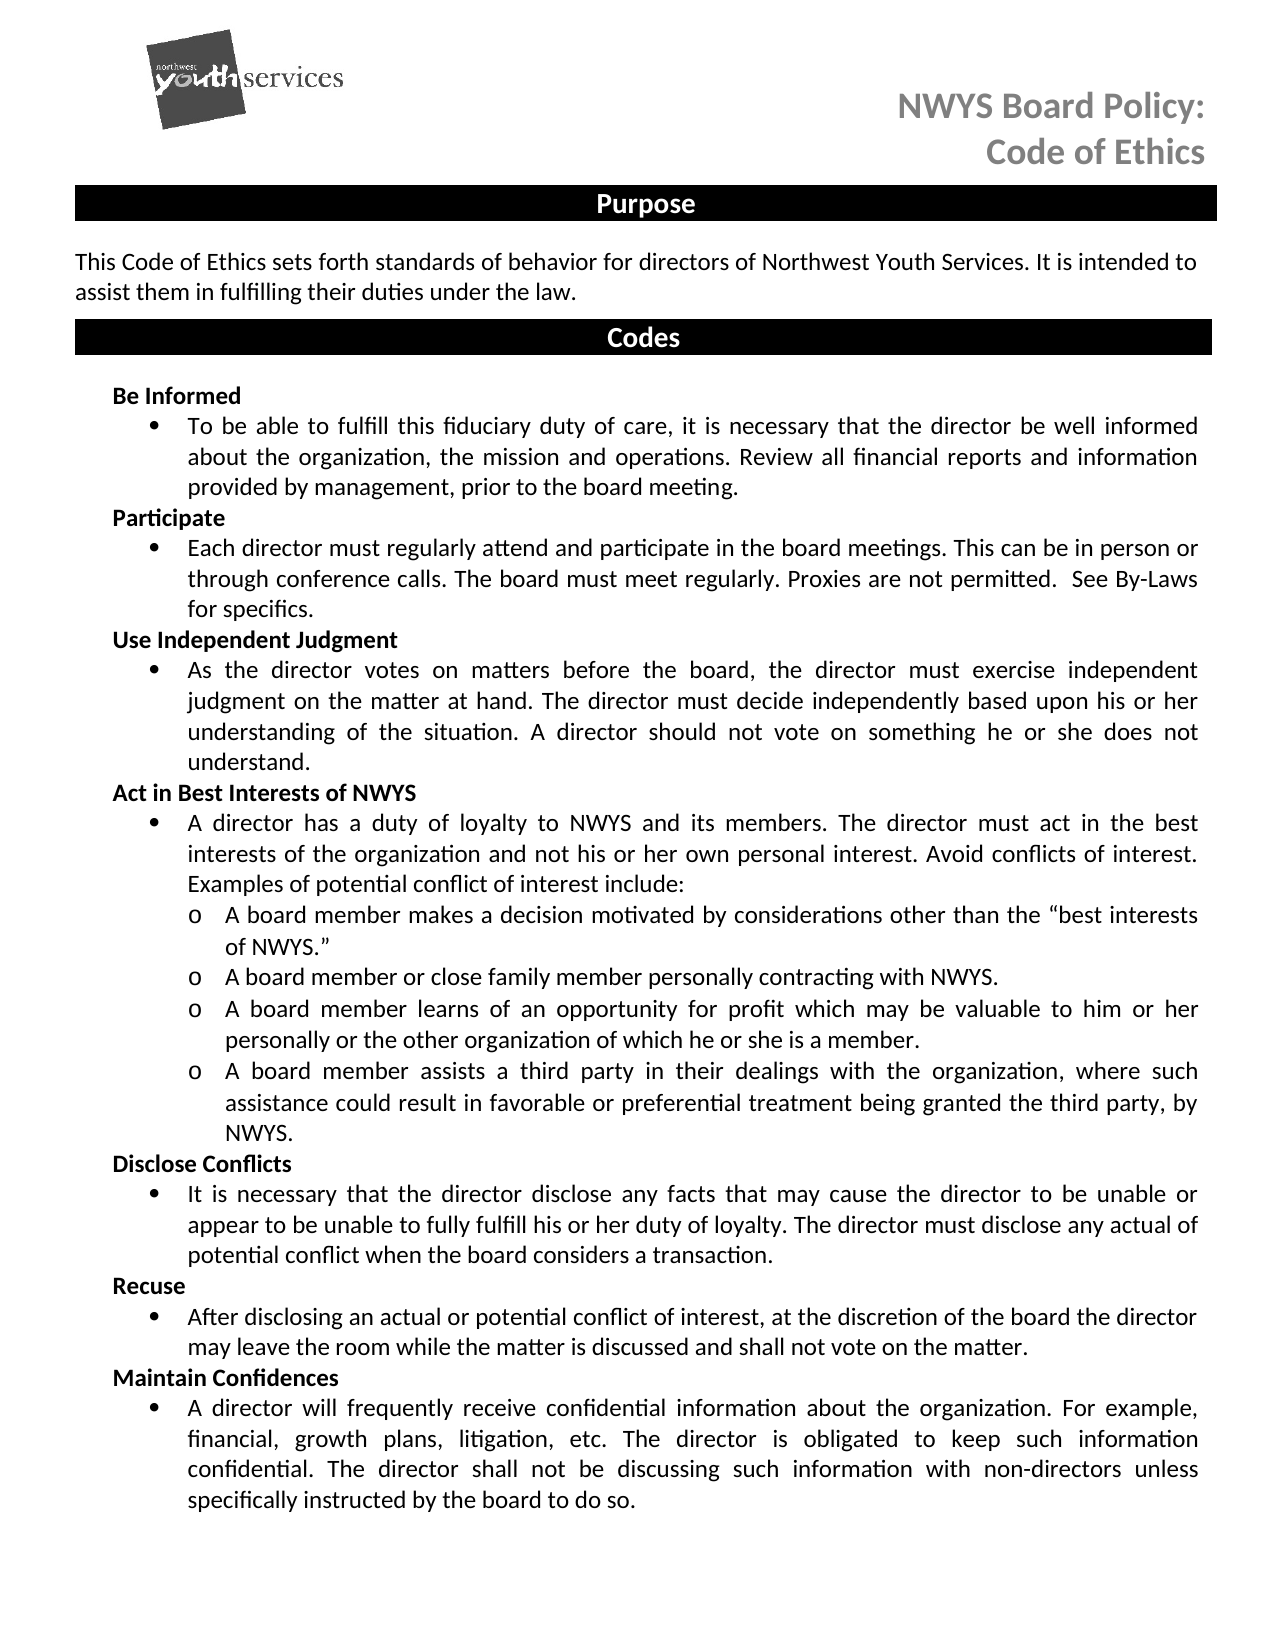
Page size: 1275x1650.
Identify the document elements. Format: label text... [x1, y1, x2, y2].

list After disclosing an actual or potential conflict of interest, at the discretion of the board the director may leave the room while the matter is discussed and shall not vote on the matter. [150, 1301, 1200, 1362]
list A board member learns of an opportunity for profit which may be valuable to him or her personally or the other organization of which he or she is a member. [187, 993, 1200, 1055]
list As the director votes on matters before the board, the director must exercise independent judgment on the matter at hand. The director must decide independently based upon his or her understanding of the situation. A director should not vote on something he or she does not understand. [150, 655, 1200, 777]
list Participate [112, 502, 1200, 533]
list A director has a duty of loyalty to NWYS and its members. The director must act in the best interests of the organization and not his or her own personal interest. Avoid conflicts of interest. Examples of potential conflict of interest include: [150, 807, 1200, 899]
picture [136, 25, 349, 129]
text This Code of Ethics sets forth standards of behavior for directors of Northwest Youth Services. It is intended to assist them in fulfilling their duties under the law. [75, 246, 1200, 307]
list It is necessary that the director disclose any facts that may cause the director to be unable or appear to be unable to fully fulfill his or her duty of loyalty. The director must disclose any actual of potential conflict when the board considers a transaction. [150, 1178, 1200, 1270]
list Use Independent Judgment [112, 624, 1200, 655]
table_header Codes [75, 319, 1212, 355]
list To be able to fulfill this fiduciary duty of care, it is necessary that the director be well informed about the organization, the mission and operations. Review all financial reports and information provided by management, prior to the board meeting. [150, 411, 1200, 502]
list A board member makes a decision motivated by considerations other than the “best interests of NWYS.” [187, 899, 1200, 961]
list Maintain Confidences [112, 1362, 1200, 1392]
list Recuse [112, 1270, 1200, 1301]
list Disclose Conflicts [112, 1148, 1200, 1178]
list A board member or close family member personally contracting with NWYS. [187, 961, 1200, 993]
list A director will frequently receive confidential information about the organization. For example, financial, growth plans, litigation, etc. The director is obligated to keep such information confidential. The director shall not be discussing such information with non-directors unless specifically instructed by the board to do so. [150, 1392, 1200, 1514]
list Act in Best Interests of NWYS [112, 777, 1200, 807]
list Each director must regularly attend and participate in the board meetings. This can be in person or through conference calls. The board must meet regularly. Proxies are not permitted. See By-Laws for specifics. [150, 533, 1200, 624]
list Be Informed [112, 380, 1200, 411]
list A board member assists a third party in their dealings with the organization, where such assistance could result in favorable or preferential treatment being granted the third party, by NWYS. [187, 1055, 1200, 1148]
table_header Purpose [75, 185, 1217, 221]
